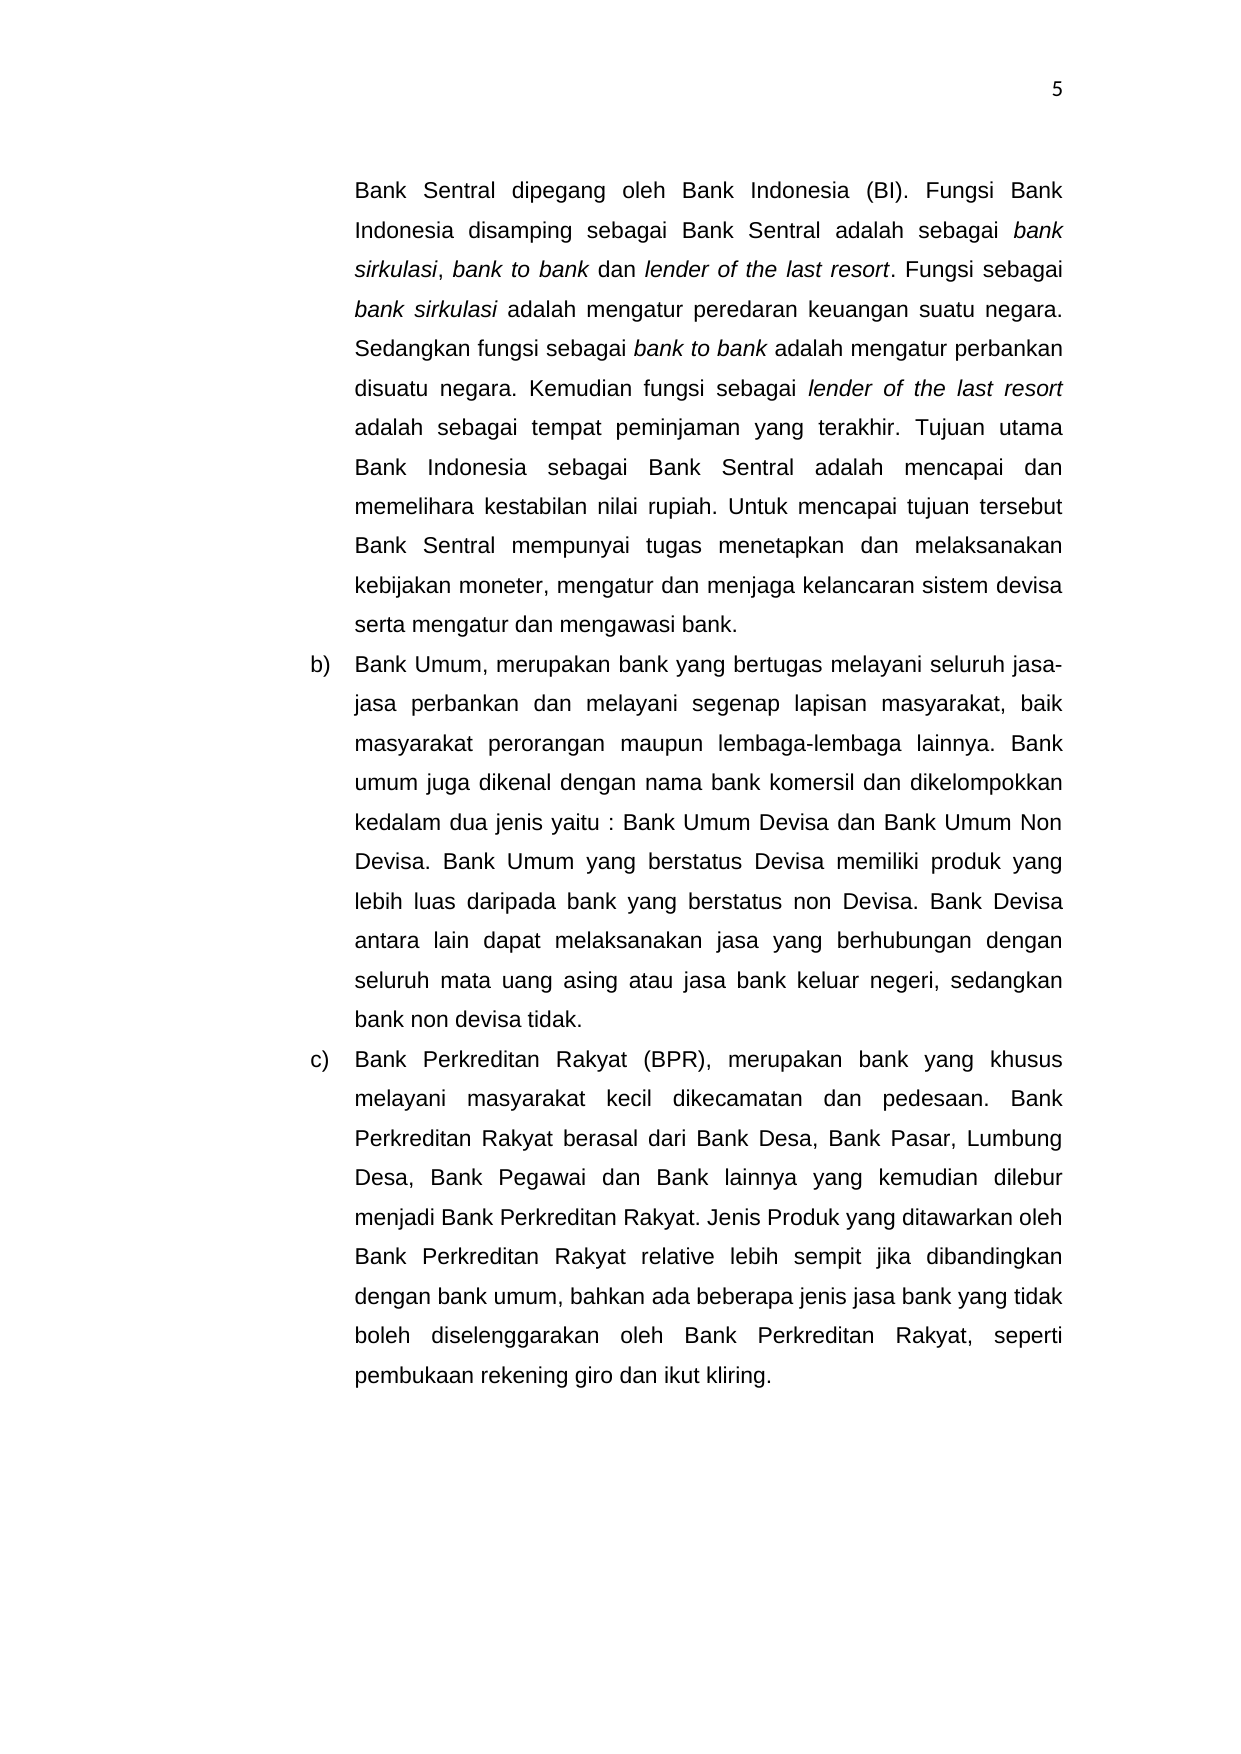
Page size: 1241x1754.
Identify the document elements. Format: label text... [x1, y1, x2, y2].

list Bank Sentral dipegang oleh Bank Indonesia (BI). Fungsi Bank Indonesia disamping sebagai Bank Sentral adalah sebagai bank sirkulasi, bank to bank dan lender of the last resort. Fungsi sebagai bank sirkulasi adalah mengatur peredaran keuangan suatu negara. Sedangkan fungsi sebagai bank to bank adalah mengatur perbankan disuatu negara. Kemudian fungsi sebagai lender of the last resort adalah sebagai tempat peminjaman yang terakhir. Tujuan utama Bank Indonesia sebagai Bank Sentral adalah mencapai dan memelihara kestabilan nilai rupiah. Untuk mencapai tujuan tersebut Bank Sentral mempunyai tugas menetapkan dan melaksanakan kebijakan moneter, mengatur dan menjaga kelancaran sistem devisa serta mengatur dan mengawasi bank. [354, 177, 1063, 638]
list Bank Umum, merupakan bank yang bertugas melayani seluruh jasa-jasa perbankan dan melayani segenap lapisan masyarakat, baik masyarakat perorangan maupun lembaga-lembaga lainnya. Bank umum juga dikenal dengan nama bank komersil dan dikelompokkan kedalam dua jenis yaitu : Bank Umum Devisa dan Bank Umum Non Devisa. Bank Umum yang berstatus Devisa memiliki produk yang lebih luas daripada bank yang berstatus non Devisa. Bank Devisa antara lain dapat melaksanakan jasa yang berhubungan dengan seluruh mata uang asing atau jasa bank keluar negeri, sedangkan bank non devisa tidak. [310, 651, 1063, 1033]
list Bank Perkreditan Rakyat (BPR), merupakan bank yang khusus melayani masyarakat kecil dikecamatan dan pedesaan. Bank Perkreditan Rakyat berasal dari Bank Desa, Bank Pasar, Lumbung Desa, Bank Pegawai dan Bank lainnya yang kemudian dilebur menjadi Bank Perkreditan Rakyat. Jenis Produk yang ditawarkan oleh Bank Perkreditan Rakyat relative lebih sempit jika dibandingkan dengan bank umum, bahkan ada beberapa jenis jasa bank yang tidak boleh diselenggarakan oleh Bank Perkreditan Rakyat, seperti pembukaan rekening giro dan ikut kliring. [310, 1046, 1063, 1388]
